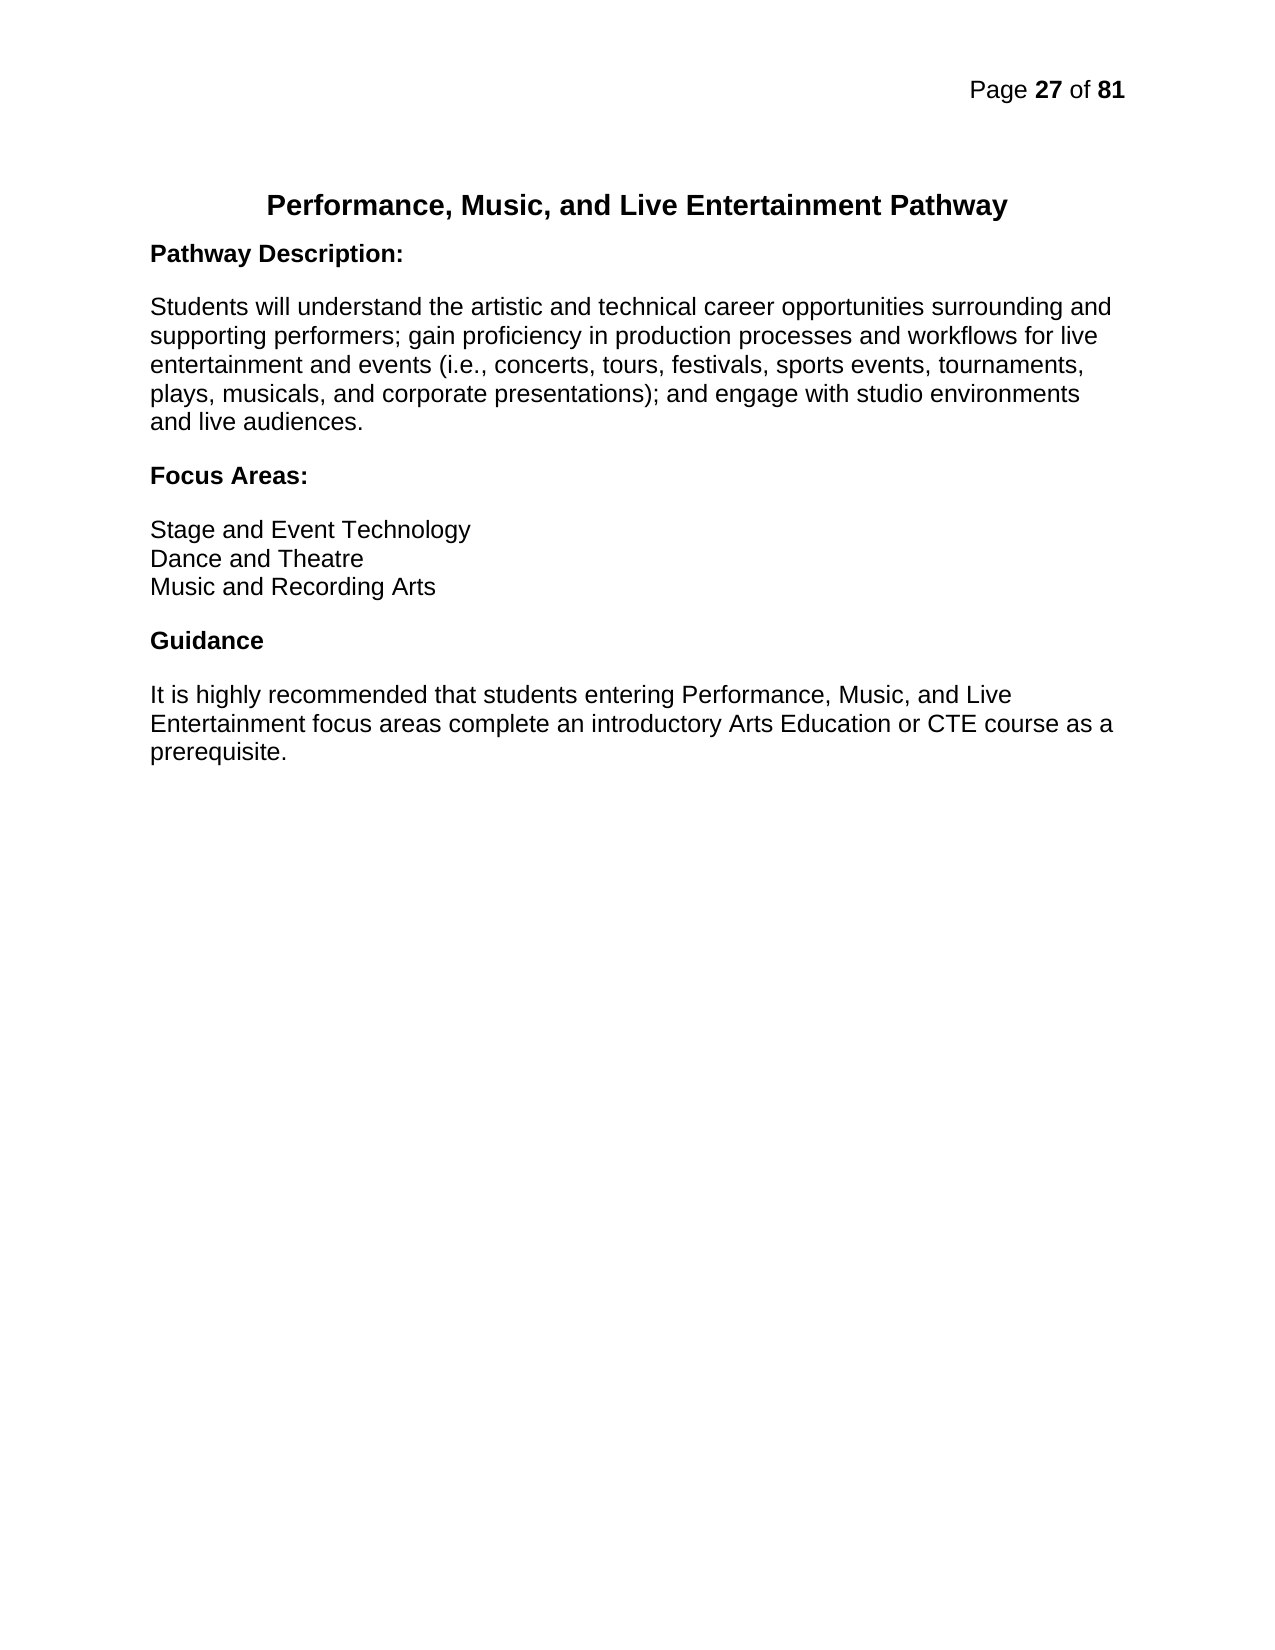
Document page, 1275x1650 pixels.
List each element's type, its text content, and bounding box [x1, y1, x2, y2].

text Music and Recording Arts [150, 572, 1125, 601]
text Stage and Event Technology [150, 515, 1125, 543]
text Pathway Description: [150, 238, 1125, 267]
text It is highly recommended that students entering Performance, Music, and Live Entertainment focus areas complete an introductory Arts Education or CTE course as a prerequisite. [150, 680, 1125, 766]
text Dance and Theatre [150, 543, 1125, 572]
text Guidance [150, 626, 1125, 655]
text Focus Areas: [150, 461, 1125, 490]
subtitle Performance, Music, and Live Entertainment Pathway [150, 187, 1125, 221]
text Students will understand the artistic and technical career opportunities surrounding and supporting performers; gain proficiency in production processes and workflows for live entertainment and events (i.e., concerts, tours, festivals, sports events, tournaments, plays, musicals, and corporate presentations); and engage with studio environments and live audiences. [150, 292, 1125, 436]
